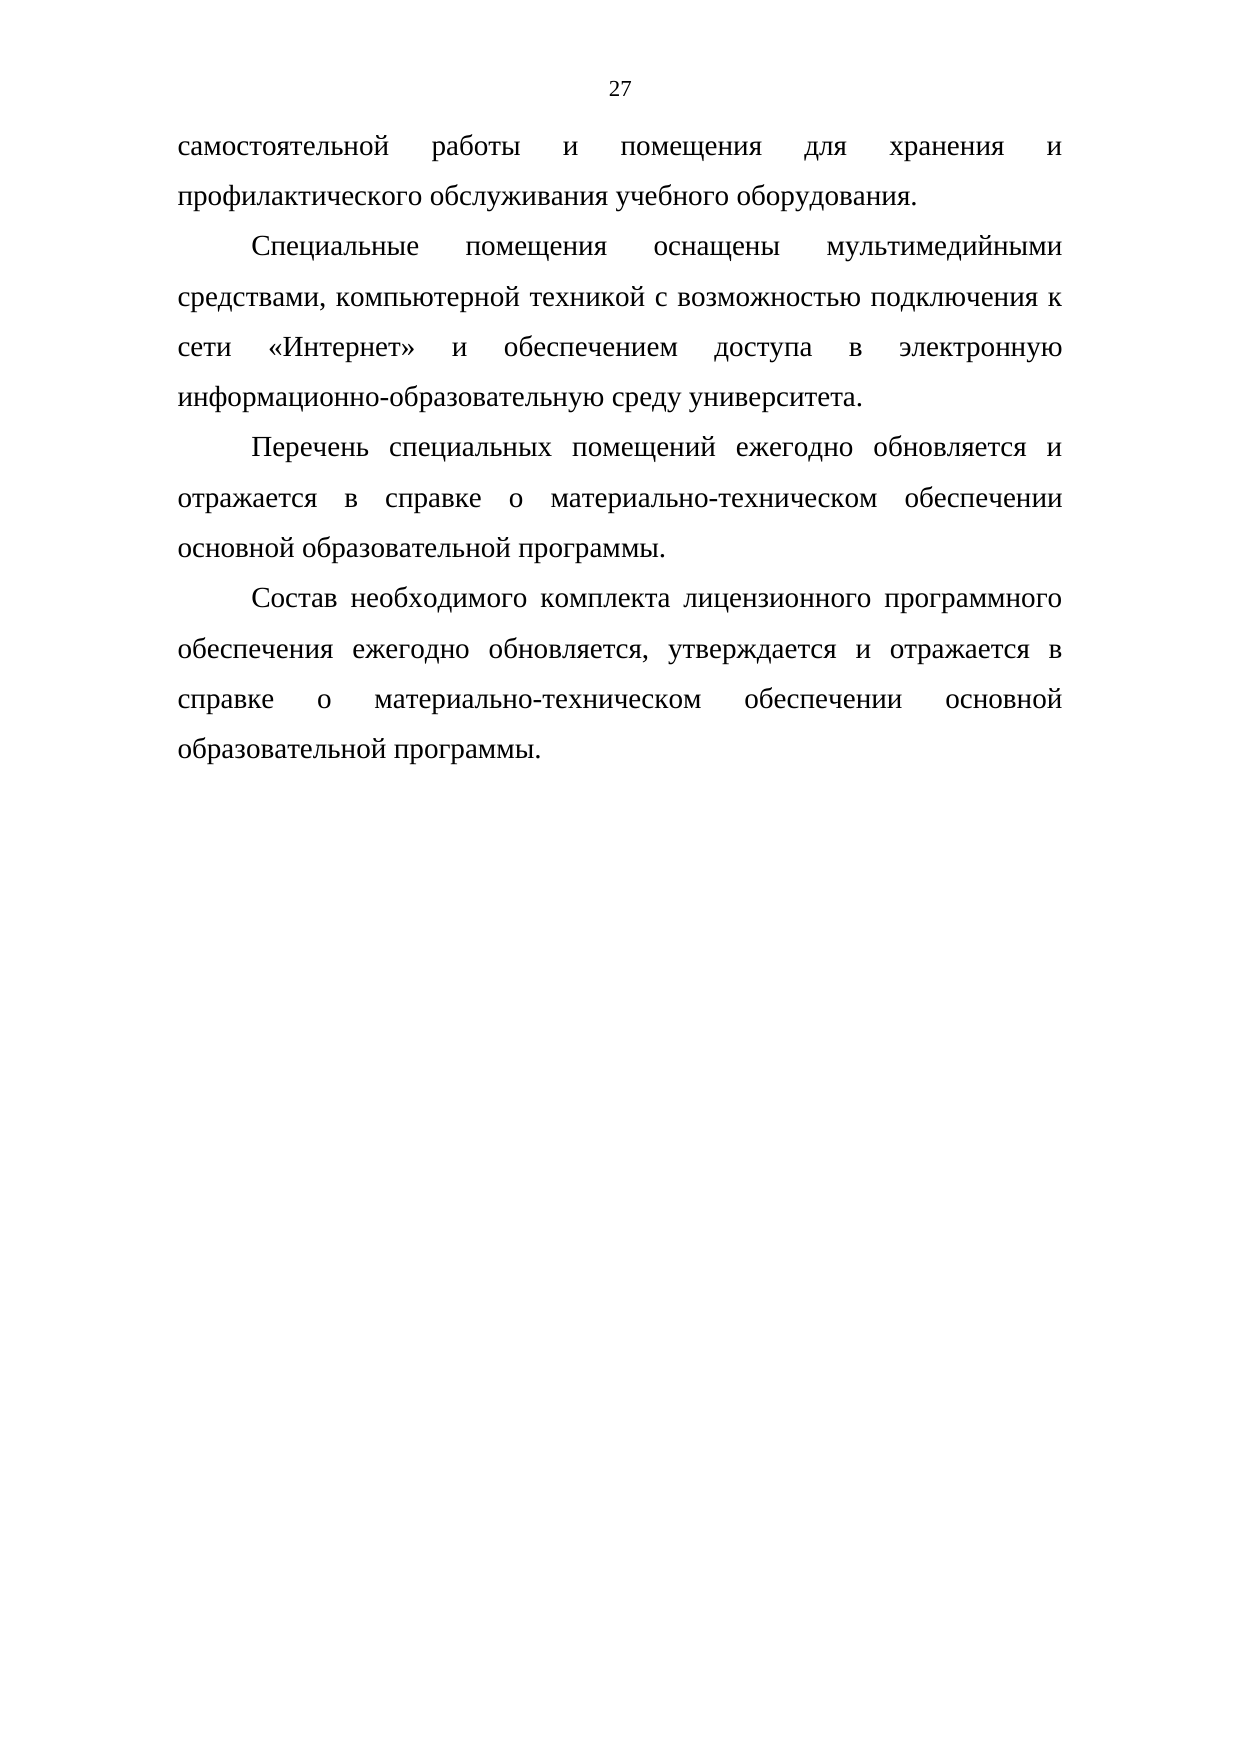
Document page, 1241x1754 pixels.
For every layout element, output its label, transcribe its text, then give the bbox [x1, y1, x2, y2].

text Специальные помещения оснащены мультимедийными средствами, компьютерной техникой с возможностью подключения к сети «Интернет» и обеспечением доступа в электронную информационно-образовательную среду университета. [177, 228, 1063, 413]
text Перечень специальных помещений ежегодно обновляется и отражается в справке о материально-техническом обеспечении основной образовательной программы. [177, 429, 1063, 564]
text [177, 128, 1063, 212]
text Состав необходимого комплекта лицензионного программного обеспечения ежегодно обновляется, утверждается и отражается в справке о материально-техническом обеспечении основной образовательной программы. [177, 581, 1063, 765]
